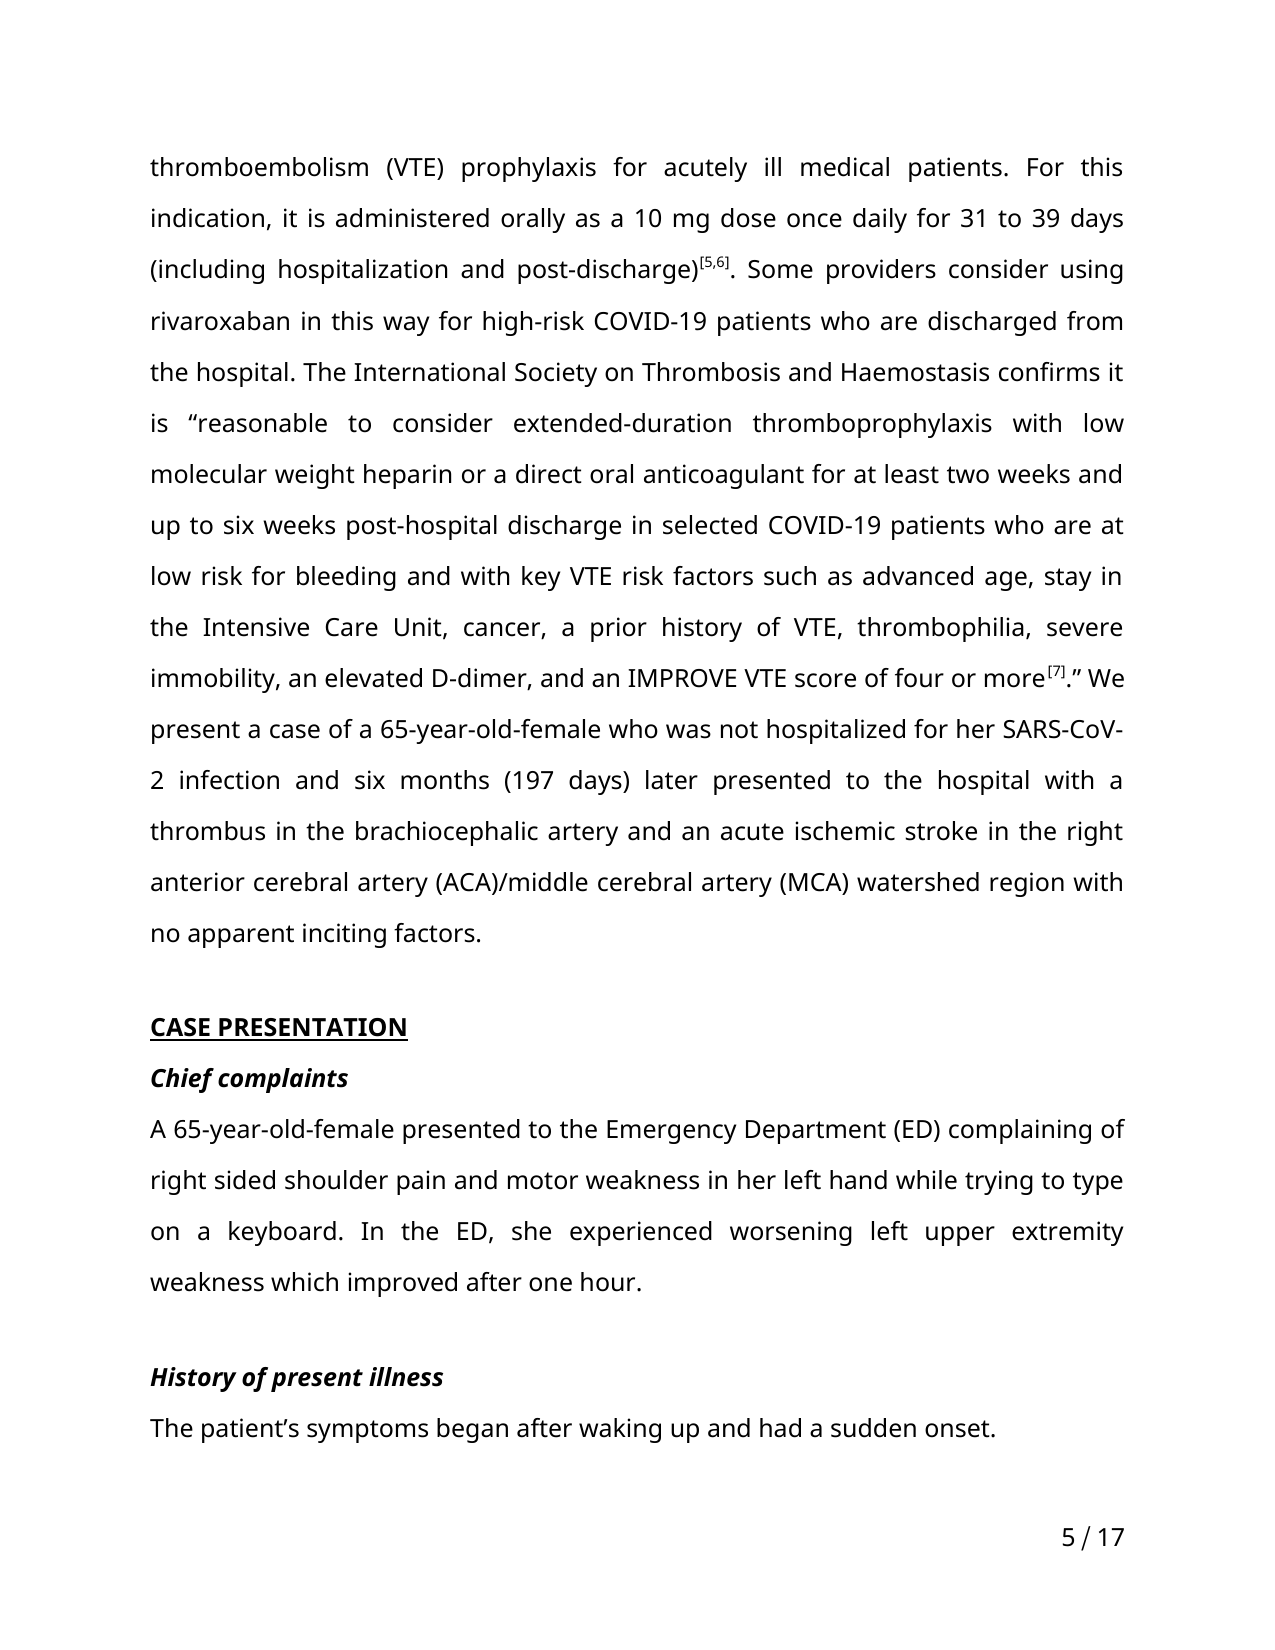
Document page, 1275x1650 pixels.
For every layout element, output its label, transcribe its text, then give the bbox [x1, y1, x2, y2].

text A 65-year-old-female presented to the Emergency Department (ED) complaining of right sided shoulder pain and motor weakness in her left hand while trying to type on a keyboard. In the ED, she experienced worsening left upper extremity weakness which improved after one hour. [150, 1112, 1125, 1299]
text Chief complaints [150, 1061, 1125, 1095]
text CASE PRESENTATION [150, 1010, 1125, 1044]
text History of present illness [150, 1359, 1125, 1393]
text The patient’s symptoms began after waking up and had a sudden onset. [150, 1410, 1125, 1444]
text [150, 150, 1125, 950]
